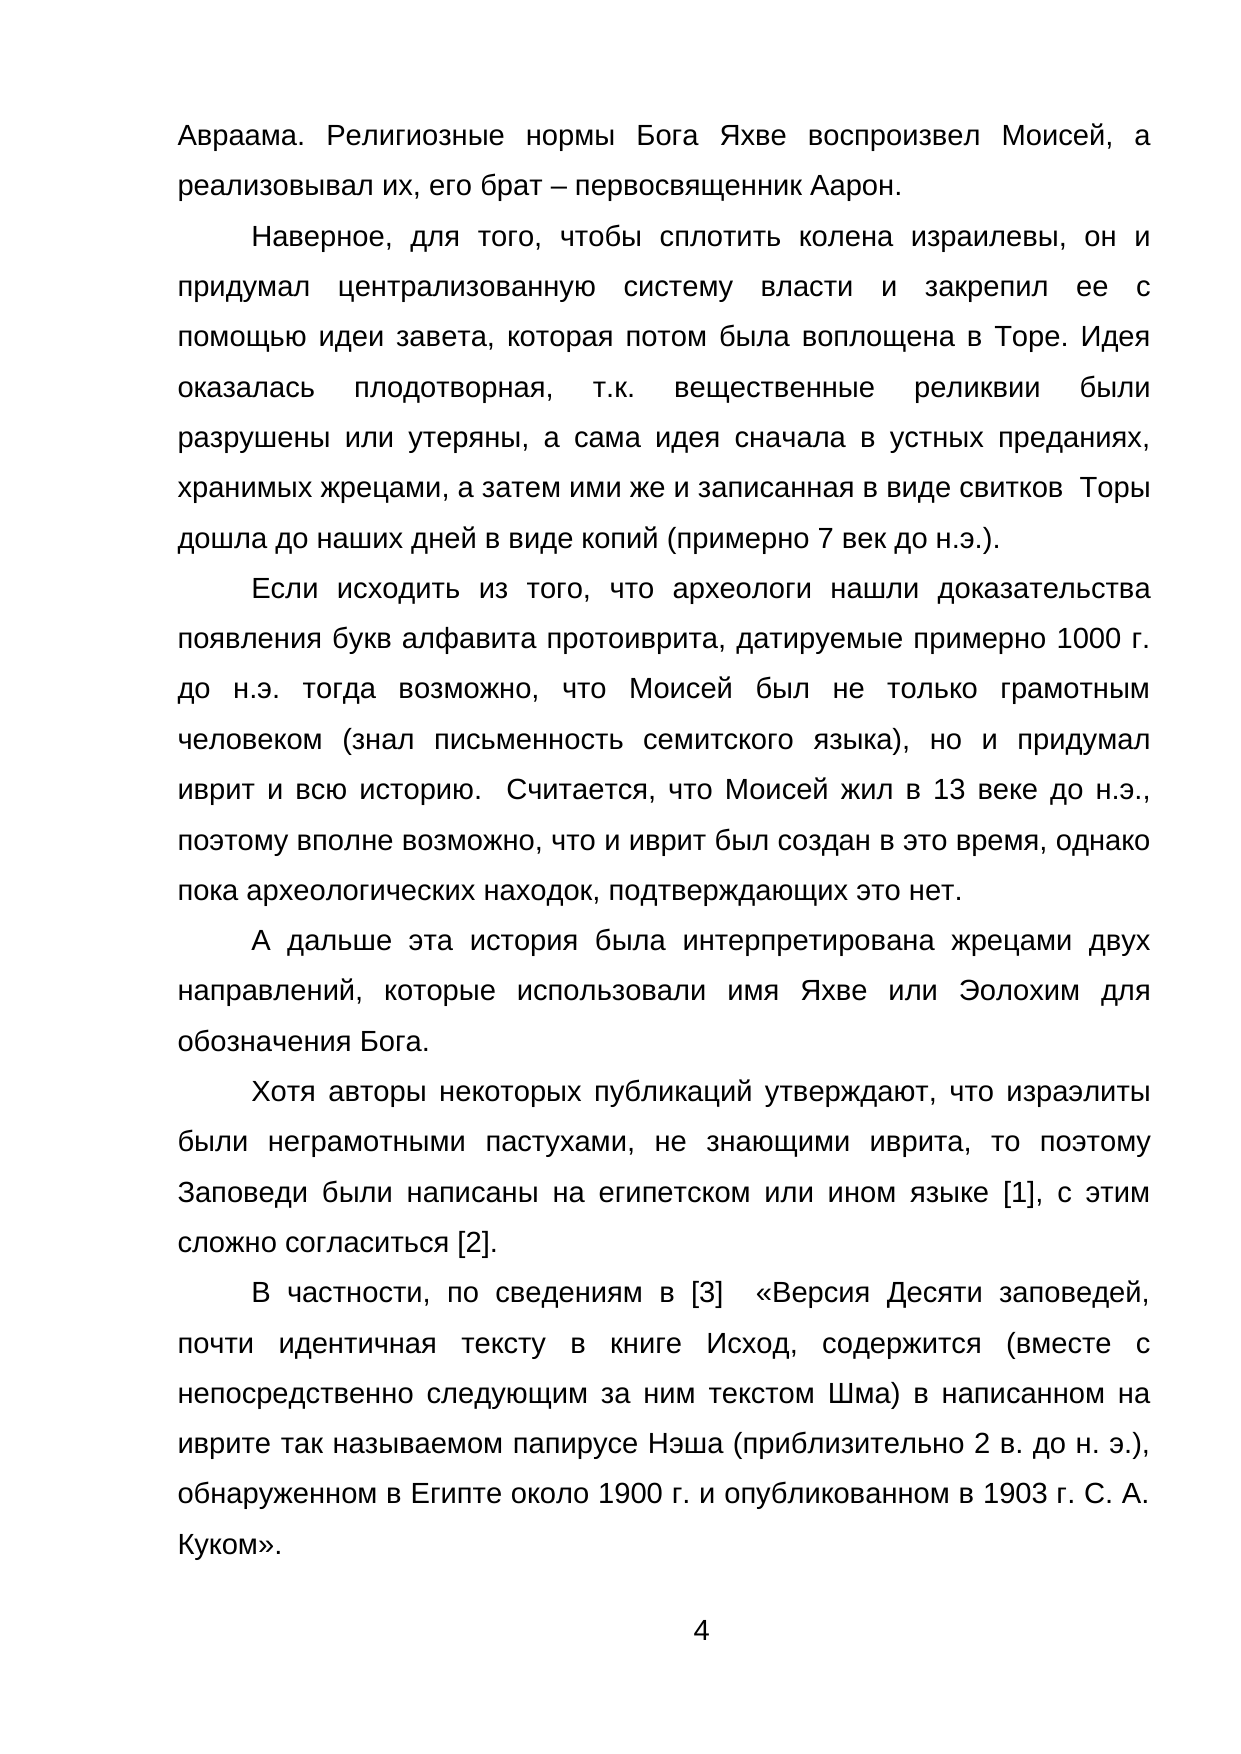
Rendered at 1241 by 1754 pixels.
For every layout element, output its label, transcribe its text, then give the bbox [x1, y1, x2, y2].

text А дальше эта история была интерпретирована жрецами двух направлений, которые использовали имя Яхве или Эолохим для обозначения Бога. [177, 923, 1152, 1057]
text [177, 118, 1152, 202]
text Хотя авторы некоторых публикаций утверждают, что израэлиты были неграмотными пастухами, не знающими иврита, то поэтому Заповеди были написаны на египетском или ином языке [1], с этим сложно согласиться [2]. [177, 1074, 1152, 1258]
text Если исходить из того, что археологи нашли доказательства появления букв алфавита протоиврита, датируемые примерно 1000 г. до н.э. тогда возможно, что Моисей был не только грамотным человеком (знал письменность семитского языка), но и придумал иврит и всю историю. Считается, что Моисей жил в 13 веке до н.э., поэтому вполне возможно, что и иврит был создан в это время, однако пока археологических находок, подтверждающих это нет. [177, 571, 1152, 906]
text Наверное, для того, чтобы сплотить колена израилевы, он и придумал централизованную систему власти и закрепил ее с помощью идеи завета, которая потом была воплощена в Торе. Идея оказалась плодотворная, т.к. вещественные реликвии были разрушены или утеряны, а сама идея сначала в устных преданиях, хранимых жрецами, а затем ими же и записанная в виде свитков Торы дошла до наших дней в виде копий (примерно 7 век до н.э.). [177, 219, 1152, 554]
text В частности, по сведениям в [3] «Версия Десяти заповедей, почти идентичная тексту в книге Исход, содержится (вместе с непосредственно следующим за ним текстом Шма) в написанном на иврите так называемом папирусе Нэша (приблизительно 2 в. до н. э.), обнаруженном в Египте около 1900 г. и опубликованном в 1903 г. С. А. Куком». [177, 1275, 1152, 1560]
